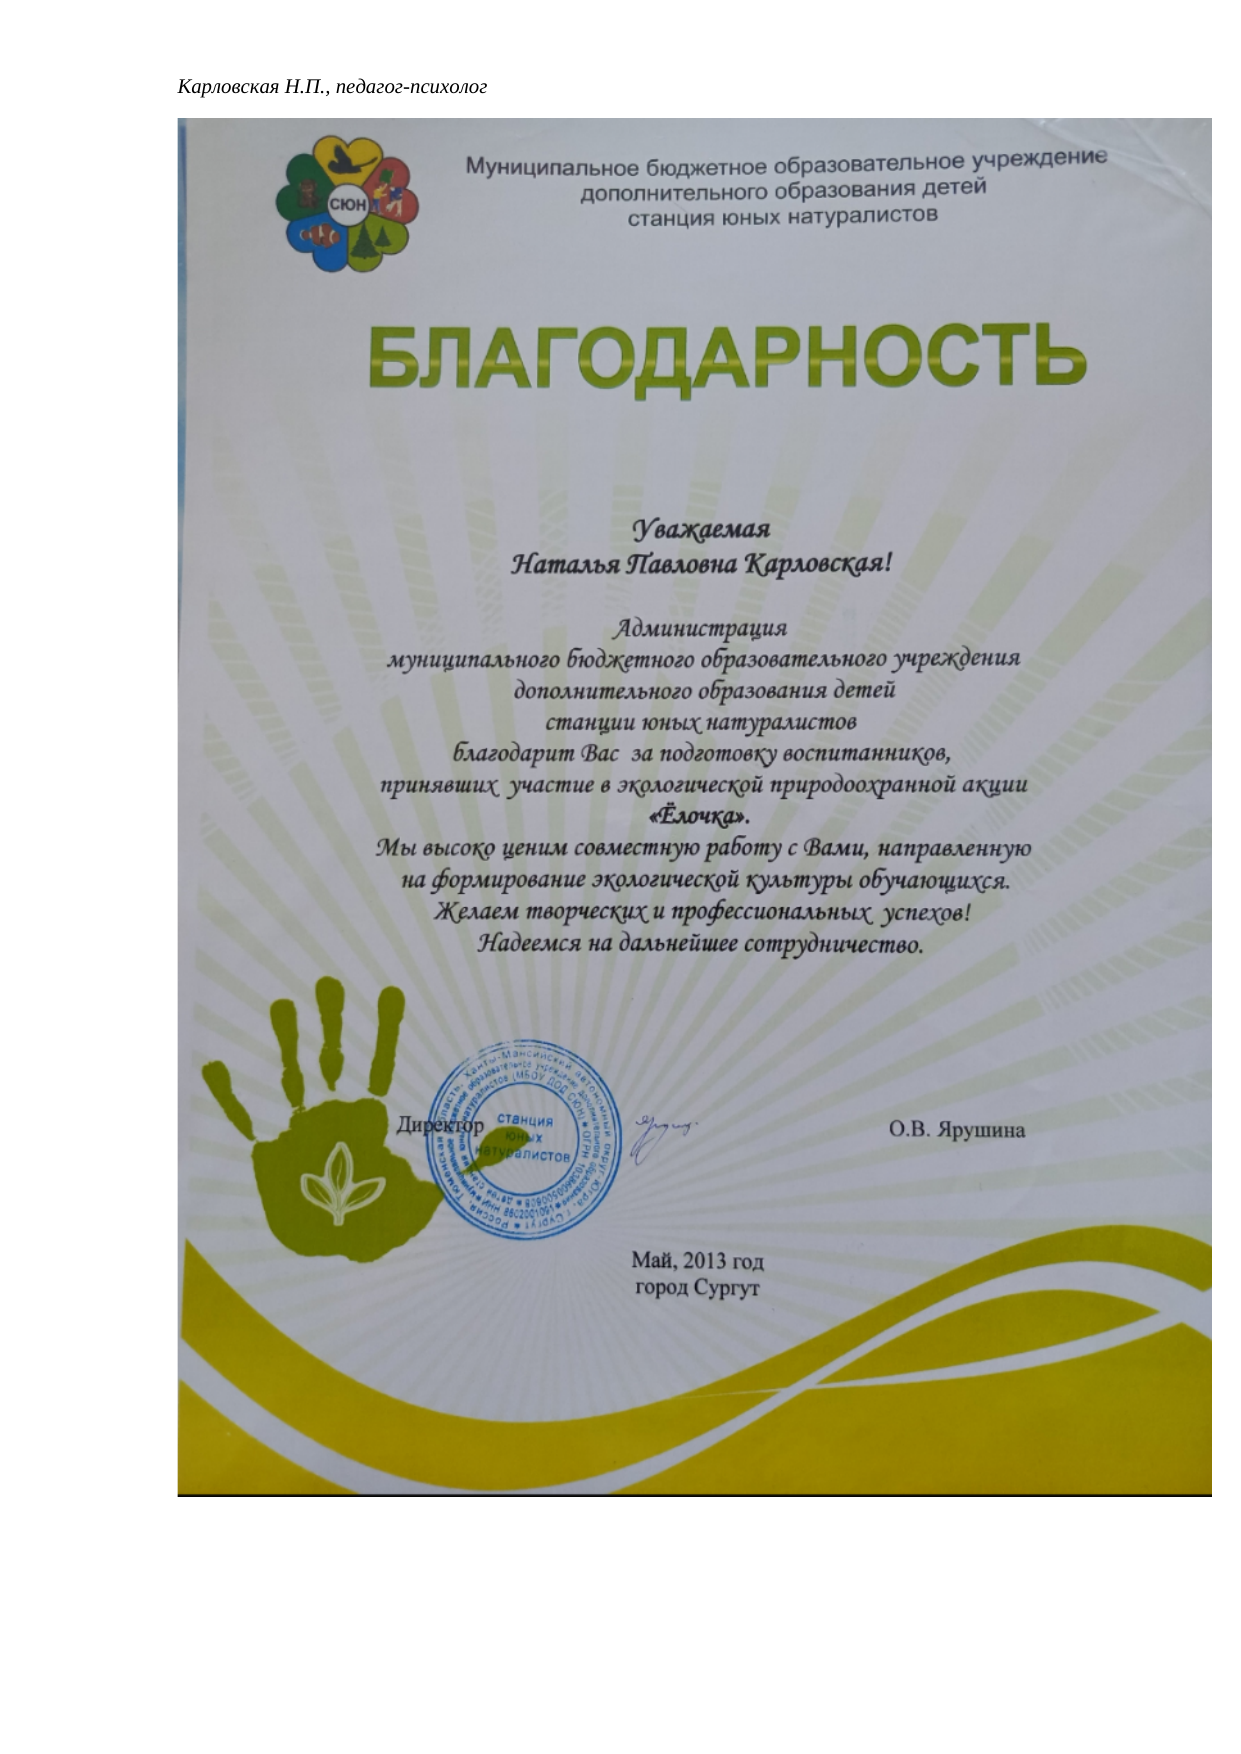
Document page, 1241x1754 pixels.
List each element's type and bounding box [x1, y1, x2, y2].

picture [177, 118, 1212, 1497]
